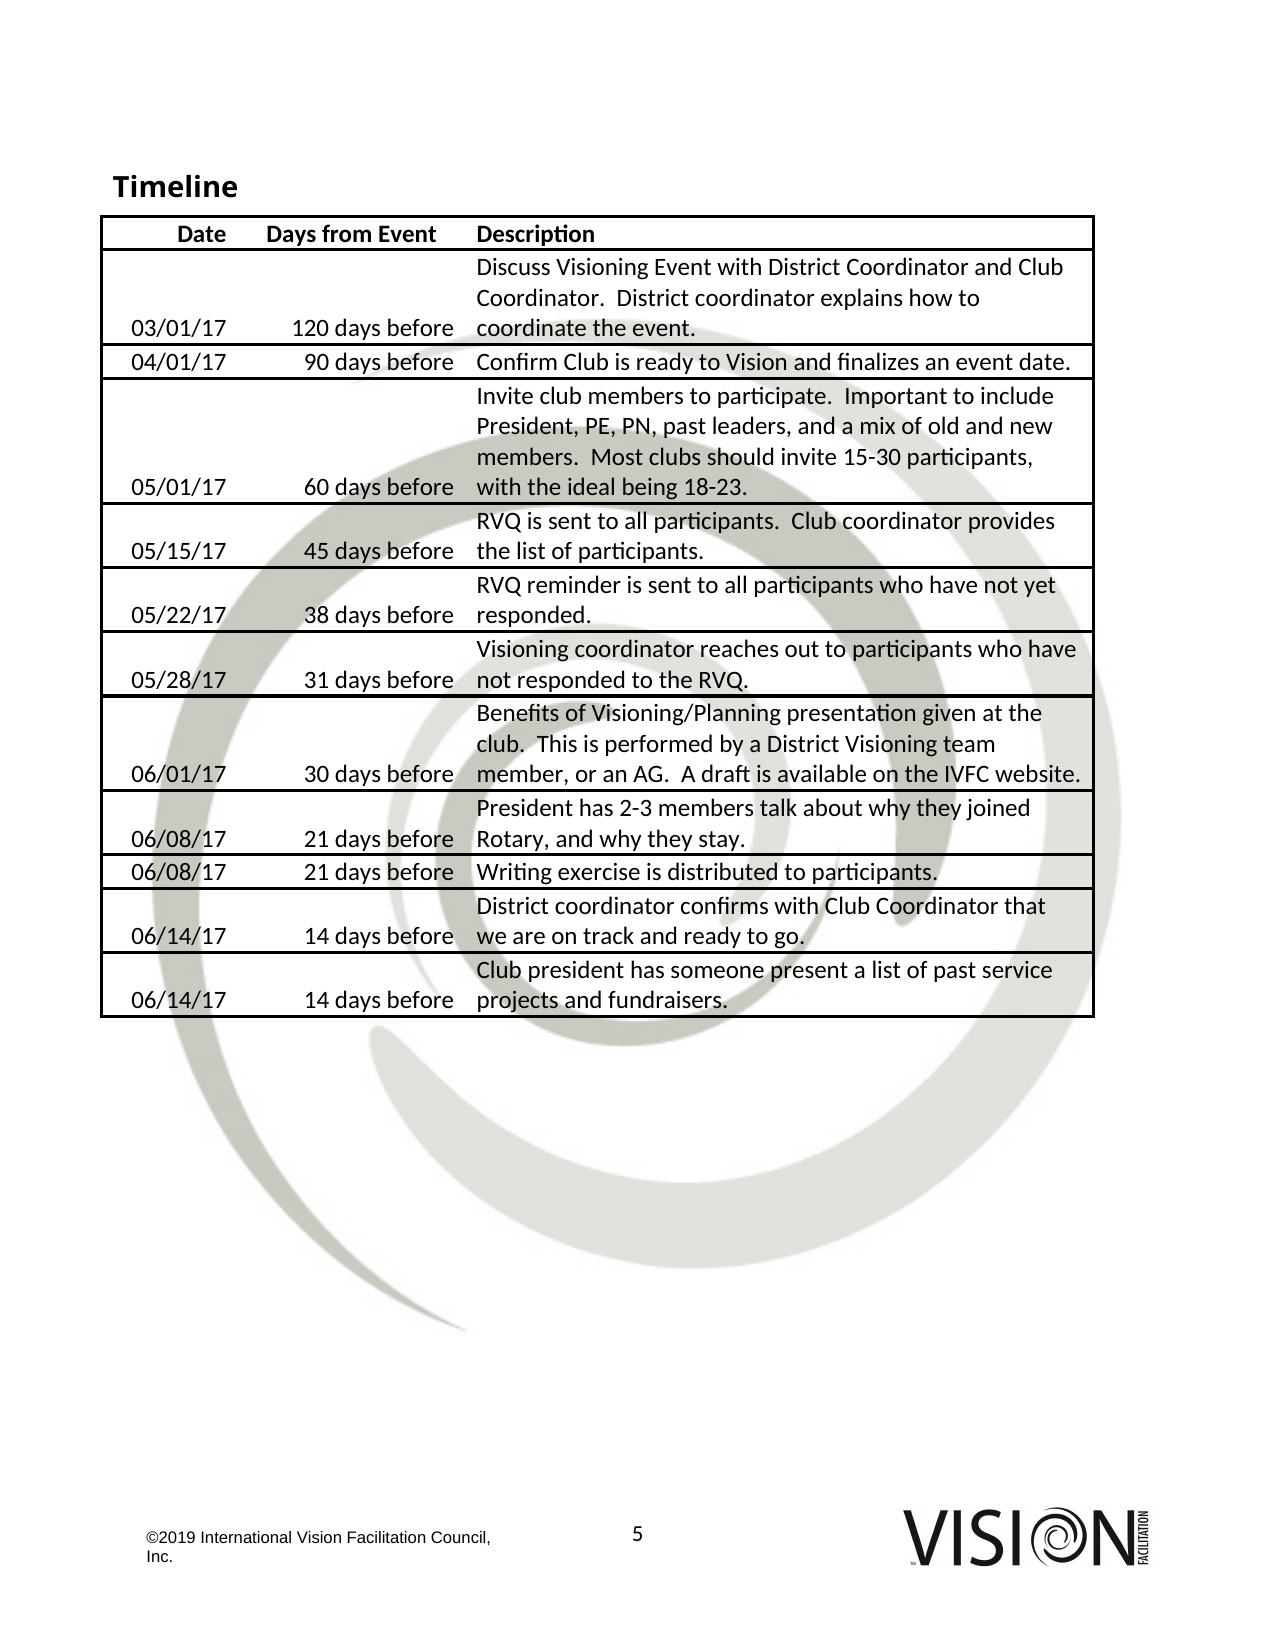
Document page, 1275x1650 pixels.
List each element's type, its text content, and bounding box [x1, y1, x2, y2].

table_cell 38 days before [238, 569, 465, 630]
table_cell 06/14/17 [103, 890, 237, 951]
picture [890, 1498, 1163, 1574]
table_cell 05/15/17 [103, 505, 237, 566]
table_cell Benefits of Visioning/Planning presentation given at the club. This is performed by a District Visioning team member, or an AG. A draft is available on the IVFC website. [465, 698, 1092, 789]
table_cell 14 days before [238, 890, 465, 951]
table_cell 05/01/17 [103, 380, 237, 502]
table_cell 60 days before [238, 380, 465, 502]
table_cell President has 2-3 members talk about why they joined Rotary, and why they stay. [465, 792, 1092, 853]
table_cell 06/08/17 [103, 856, 237, 887]
table_cell 21 days before [238, 856, 465, 887]
table_cell Club president has someone present a list of past service projects and fundraisers. [465, 954, 1092, 1015]
table_cell 30 days before [238, 698, 465, 789]
table_cell Discuss Visioning Event with District Coordinator and Club Coordinator. District coordinator explains how to coordinate the event. [465, 251, 1092, 343]
table_cell RVQ reminder is sent to all participants who have not yet responded. [465, 569, 1092, 630]
subtitle Timeline [112, 167, 1162, 206]
table_cell Confirm Club is ready to Vision and finalizes an event date. [465, 346, 1092, 377]
table_cell RVQ is sent to all participants. Club coordinator provides the list of participants. [465, 505, 1092, 566]
table_cell 06/08/17 [103, 792, 237, 853]
table_cell 06/01/17 [103, 698, 237, 789]
table_cell 03/01/17 [103, 251, 237, 343]
table_cell District coordinator confirms with Club Coordinator that we are on track and ready to go. [465, 890, 1092, 951]
table_cell 05/28/17 [103, 633, 237, 694]
table_cell 31 days before [238, 633, 465, 694]
table_cell Invite club members to participate. Important to include President, PE, PN, past leaders, and a mix of old and new members. Most clubs should invite 15-30 participants, with the ideal being 18-23. [465, 380, 1092, 502]
table_header Date [103, 218, 237, 248]
table_cell 14 days before [238, 954, 465, 1015]
table_cell Writing exercise is distributed to participants. [465, 856, 1092, 887]
table_cell 45 days before [238, 505, 465, 566]
table_cell 120 days before [238, 251, 465, 343]
table_cell 90 days before [238, 346, 465, 377]
table_header Days from Event [238, 218, 465, 248]
table_cell 04/01/17 [103, 346, 237, 377]
table_header Description [465, 218, 1092, 248]
table_cell 21 days before [238, 792, 465, 853]
table_cell 06/14/17 [103, 954, 237, 1015]
table_cell Visioning coordinator reaches out to participants who have not responded to the RVQ. [465, 633, 1092, 694]
table_cell 05/22/17 [103, 569, 237, 630]
